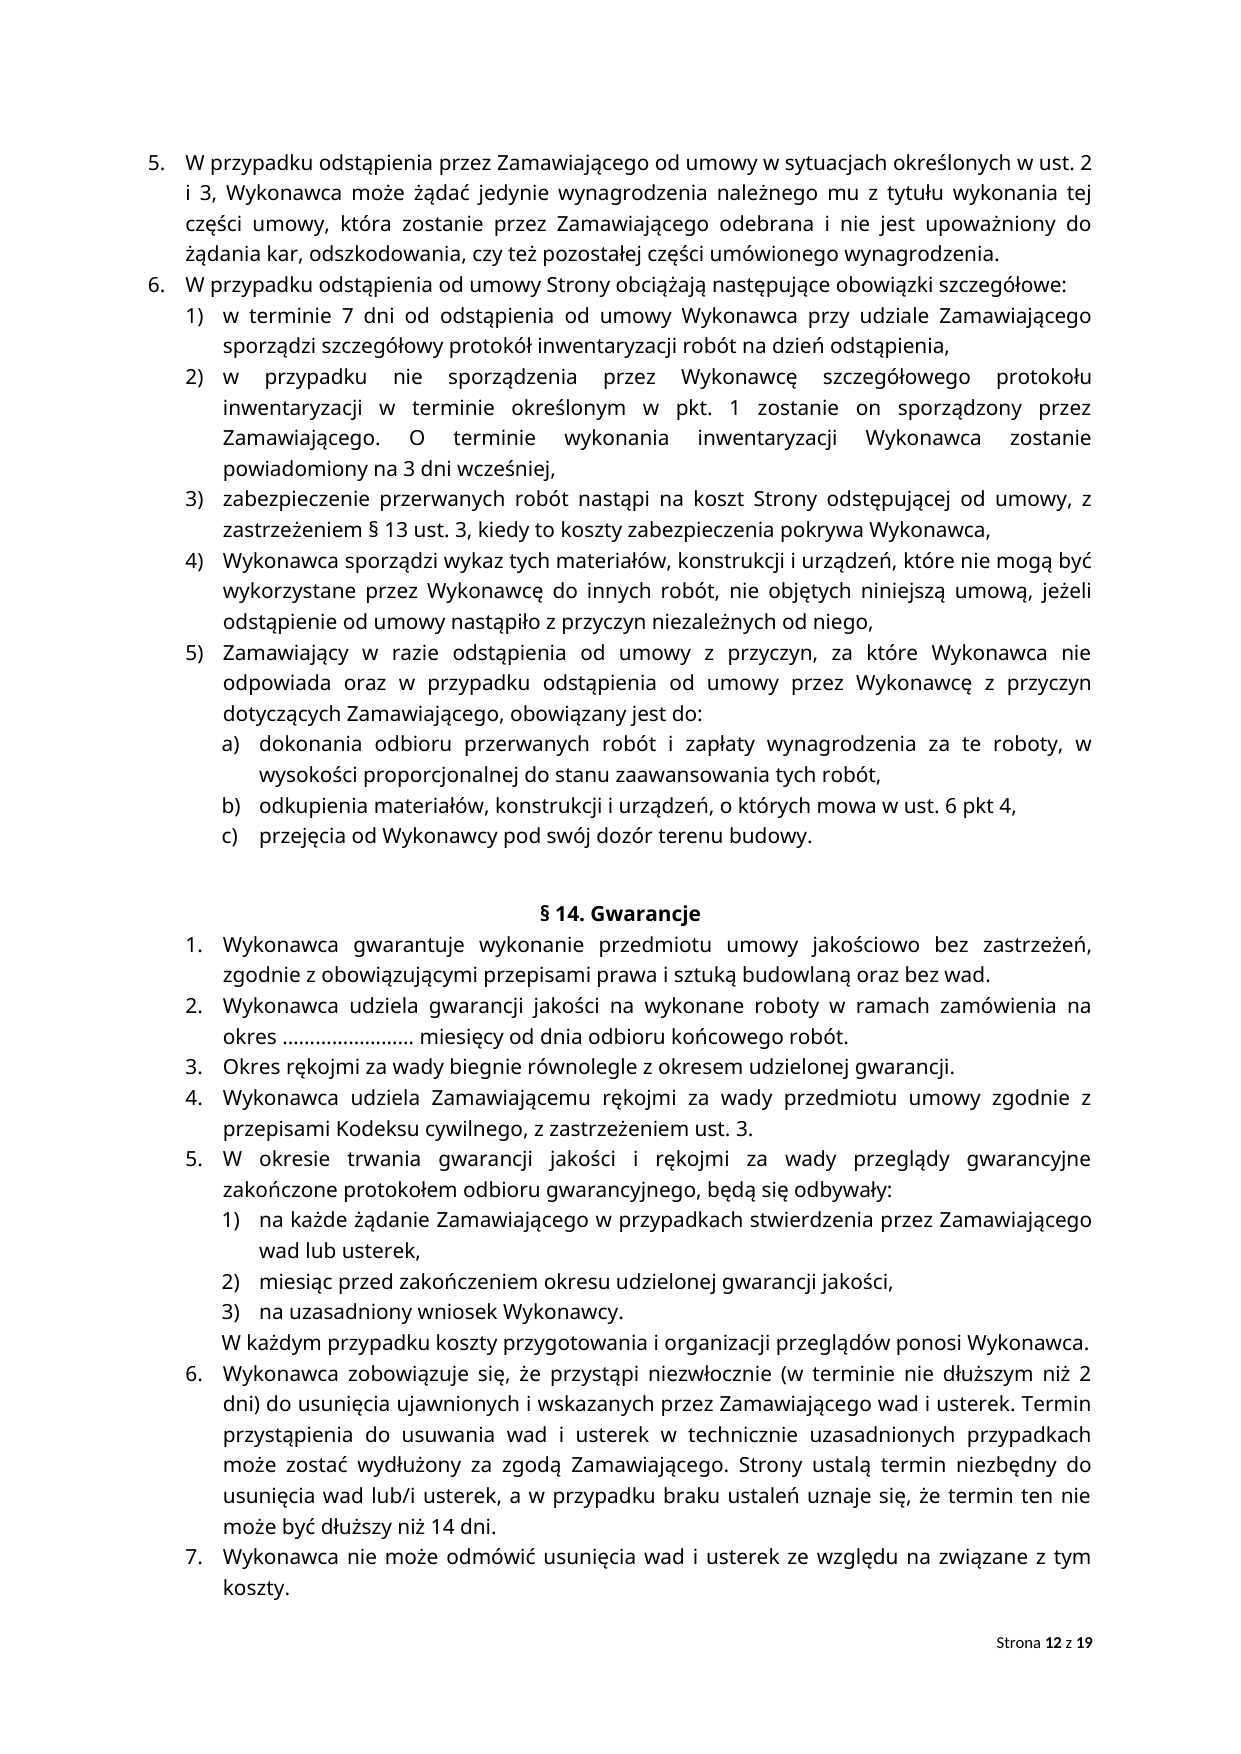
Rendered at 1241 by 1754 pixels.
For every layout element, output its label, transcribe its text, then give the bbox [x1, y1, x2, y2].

list Wykonawca sporządzi wykaz tych materiałów, konstrukcji i urządzeń, które nie mogą być wykorzystane przez Wykonawcę do innych robót, nie objętych niniejszą umową, jeżeli odstąpienie od umowy nastąpiło z przyczyn niezależnych od niego, [185, 546, 1093, 635]
list miesiąc przed zakończeniem okresu udzielonej gwarancji jakości, [221, 1267, 1093, 1295]
list Zamawiający w razie odstąpienia od umowy z przyczyn, za które Wykonawca nie odpowiada oraz w przypadku odstąpienia od umowy przez Wykonawcę z przyczyn dotyczących Zamawiającego, obowiązany jest do: [185, 638, 1093, 727]
text § 14. Gwarancje [148, 899, 1093, 928]
list Wykonawca udziela gwarancji jakości na wykonane roboty w ramach zamówienia na okres …………………… miesięcy od dnia odbioru końcowego robót. [185, 991, 1093, 1050]
text W każdym przypadku koszty przygotowania i organizacji przeglądów ponosi Wykonawca. [221, 1328, 1093, 1356]
list W przypadku odstąpienia przez Zamawiającego od umowy w sytuacjach określonych w ust. 2 i 3, Wykonawca może żądać jedynie wynagrodzenia należnego mu z tytułu wykonania tej części umowy, która zostanie przez Zamawiającego odebrana i nie jest upoważniony do żądania kar, odszkodowania, czy też pozostałej części umówionego wynagrodzenia. [148, 148, 1093, 268]
list Wykonawca udziela Zamawiającemu rękojmi za wady przedmiotu umowy zgodnie z przepisami Kodeksu cywilnego, z zastrzeżeniem ust. 3. [185, 1083, 1093, 1142]
list Wykonawca zobowiązuje się, że przystąpi niezwłocznie (w terminie nie dłuższym niż 2 dni) do usunięcia ujawnionych i wskazanych przez Zamawiającego wad i usterek. Termin przystąpienia do usuwania wad i usterek w technicznie uzasadnionych przypadkach może zostać wydłużony za zgodą Zamawiającego. Strony ustalą termin niezbędny do usunięcia wad lub/i usterek, a w przypadku braku ustaleń uznaje się, że termin ten nie może być dłuższy niż 14 dni. [185, 1359, 1093, 1540]
list Okres rękojmi za wady biegnie równolegle z okresem udzielonej gwarancji. [185, 1052, 1093, 1081]
list Wykonawca nie może odmówić usunięcia wad i usterek ze względu na związane z tym koszty. [185, 1542, 1093, 1601]
list W przypadku odstąpienia od umowy Strony obciążają następujące obowiązki szczegółowe: [148, 270, 1093, 298]
list na każde żądanie Zamawiającego w przypadkach stwierdzenia przez Zamawiającego wad lub usterek, [221, 1206, 1093, 1264]
list na uzasadniony wniosek Wykonawcy. [221, 1297, 1093, 1326]
list Wykonawca gwarantuje wykonanie przedmiotu umowy jakościowo bez zastrzeżeń, zgodnie z obowiązującymi przepisami prawa i sztuką budowlaną oraz bez wad. [185, 930, 1093, 989]
list odkupienia materiałów, konstrukcji i urządzeń, o których mowa w ust. 6 pkt 4, [221, 791, 1093, 819]
list w przypadku nie sporządzenia przez Wykonawcę szczegółowego protokołu inwentaryzacji w terminie określonym w pkt. 1 zostanie on sporządzony przez Zamawiającego. O terminie wykonania inwentaryzacji Wykonawca zostanie powiadomiony na 3 dni wcześniej, [185, 362, 1093, 482]
list przejęcia od Wykonawcy pod swój dozór terenu budowy. [221, 821, 1093, 850]
list W okresie trwania gwarancji jakości i rękojmi za wady przeglądy gwarancyjne zakończone protokołem odbioru gwarancyjnego, będą się odbywały: [185, 1144, 1093, 1203]
list dokonania odbioru przerwanych robót i zapłaty wynagrodzenia za te roboty, w wysokości proporcjonalnej do stanu zaawansowania tych robót, [221, 729, 1093, 788]
list zabezpieczenie przerwanych robót nastąpi na koszt Strony odstępującej od umowy, z zastrzeżeniem § 13 ust. 3, kiedy to koszty zabezpieczenia pokrywa Wykonawca, [185, 484, 1093, 543]
list w terminie 7 dni od odstąpienia od umowy Wykonawca przy udziale Zamawiającego sporządzi szczegółowy protokół inwentaryzacji robót na dzień odstąpienia, [185, 301, 1093, 360]
